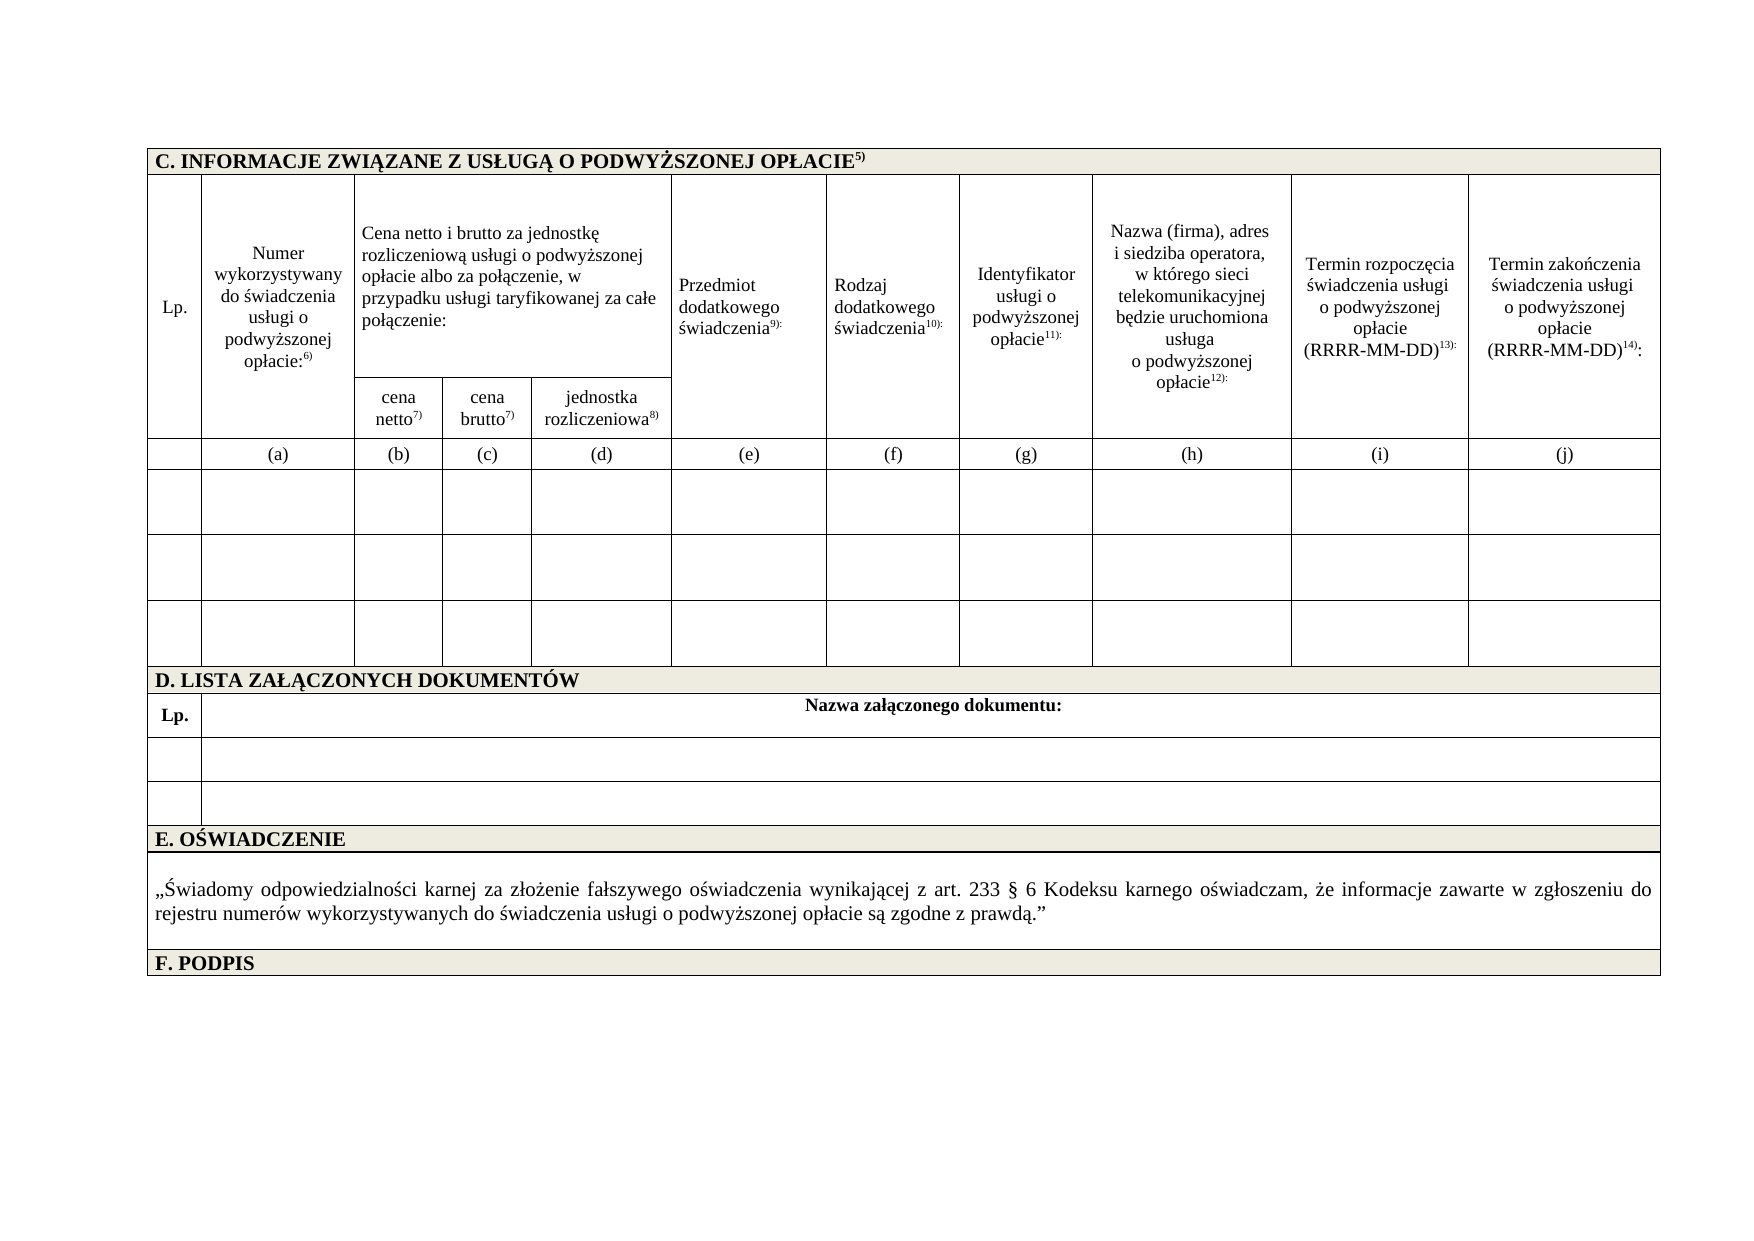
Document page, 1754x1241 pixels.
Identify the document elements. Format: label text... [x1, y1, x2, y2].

table_cell (f) [827, 439, 959, 469]
table_cell [532, 535, 671, 600]
table_cell (j) [1469, 439, 1660, 469]
table_cell [148, 535, 201, 600]
table_cell Lp. [148, 694, 201, 737]
table_cell Rodzaj dodatkowego świadczenia10): [827, 175, 959, 438]
table_cell cena brutto7) [443, 378, 531, 438]
table_cell [1093, 470, 1291, 534]
table_cell [148, 439, 201, 469]
table_cell [1093, 535, 1291, 600]
table_cell Przedmiot dodatkowego świadczenia9): [672, 175, 826, 438]
table_cell [960, 601, 1092, 666]
table_cell [202, 535, 354, 600]
table_cell (b) [355, 439, 442, 469]
table_cell [1093, 601, 1291, 666]
table_cell F. PODPIS [148, 950, 1660, 975]
table_cell [827, 535, 959, 600]
table_cell [202, 470, 354, 534]
table_cell [672, 535, 826, 600]
table_cell [1469, 535, 1660, 600]
table_cell [827, 601, 959, 666]
table_cell [1292, 470, 1468, 534]
table_cell (c) [443, 439, 531, 469]
table_cell „Świadomy odpowiedzialności karnej za złożenie fałszywego oświadczenia wynikającej z art. 233 § 6 Kodeksu karnego oświadczam, że informacje zawarte w zgłoszeniu do rejestru numerów wykorzystywanych do świadczenia usługi o podwyższonej opłacie są zgodne z prawdą.” [148, 853, 1660, 949]
table_cell [443, 601, 531, 666]
table_cell (g) [960, 439, 1092, 469]
table_cell [443, 535, 531, 600]
table_cell [532, 470, 671, 534]
table_cell [355, 601, 442, 666]
table_cell Numer wykorzystywany do świadczenia usługi o podwyższonej opłacie:6) [202, 175, 354, 438]
table_cell Identyfikator usługi o podwyższonej opłacie11): [960, 175, 1092, 438]
table_cell C. INFORMACJE ZWIĄZANE Z USŁUGĄ O PODWYŻSZONEJ OPŁACIE5) [148, 149, 1660, 174]
table_cell [148, 782, 201, 825]
table_cell [355, 470, 442, 534]
table_cell (d) [532, 439, 671, 469]
table_cell [443, 470, 531, 534]
table_cell Nazwa załączonego dokumentu: [202, 694, 1660, 737]
table_cell Nazwa (firma), adres i siedziba operatora, w którego sieci telekomunikacyjnej będzie uruchomiona usługa o podwyższonej opłacie12): [1093, 175, 1291, 438]
table_cell (i) [1292, 439, 1468, 469]
table_cell Termin rozpoczęcia świadczenia usługi o podwyższonej opłacie (RRRR-MM-DD)13): [1292, 175, 1468, 438]
table_cell [672, 601, 826, 666]
table_cell (a) [202, 439, 354, 469]
table_cell [960, 535, 1092, 600]
table_cell (e) [672, 439, 826, 469]
table_cell [355, 535, 442, 600]
table_cell [1469, 470, 1660, 534]
table_cell Termin zakończenia świadczenia usługi o podwyższonej opłacie (RRRR-MM-DD)14): [1469, 175, 1660, 438]
table_cell E. OŚWIADCZENIE [148, 826, 1660, 851]
table_cell [148, 738, 201, 781]
table_cell [202, 738, 1660, 781]
table_cell [960, 470, 1092, 534]
table_cell [827, 470, 959, 534]
table_cell [672, 470, 826, 534]
table_cell [148, 601, 201, 666]
table_cell Lp. [148, 175, 201, 438]
table_cell [202, 782, 1660, 825]
table_cell [532, 601, 671, 666]
table_cell [1292, 535, 1468, 600]
table_cell D. LISTA ZAŁĄCZONYCH DOKUMENTÓW [148, 667, 1660, 692]
table_cell Cena netto i brutto za jednostkę rozliczeniową usługi o podwyższonej opłacie albo za połączenie, w przypadku usługi taryfikowanej za całe połączenie: [355, 175, 671, 377]
table_cell [1292, 601, 1468, 666]
table_cell [148, 470, 201, 534]
table_cell jednostka rozliczeniowa8) [532, 378, 671, 438]
table_cell [202, 601, 354, 666]
table_cell [1469, 601, 1660, 666]
table_cell cena netto7) [355, 378, 442, 438]
table_cell (h) [1093, 439, 1291, 469]
